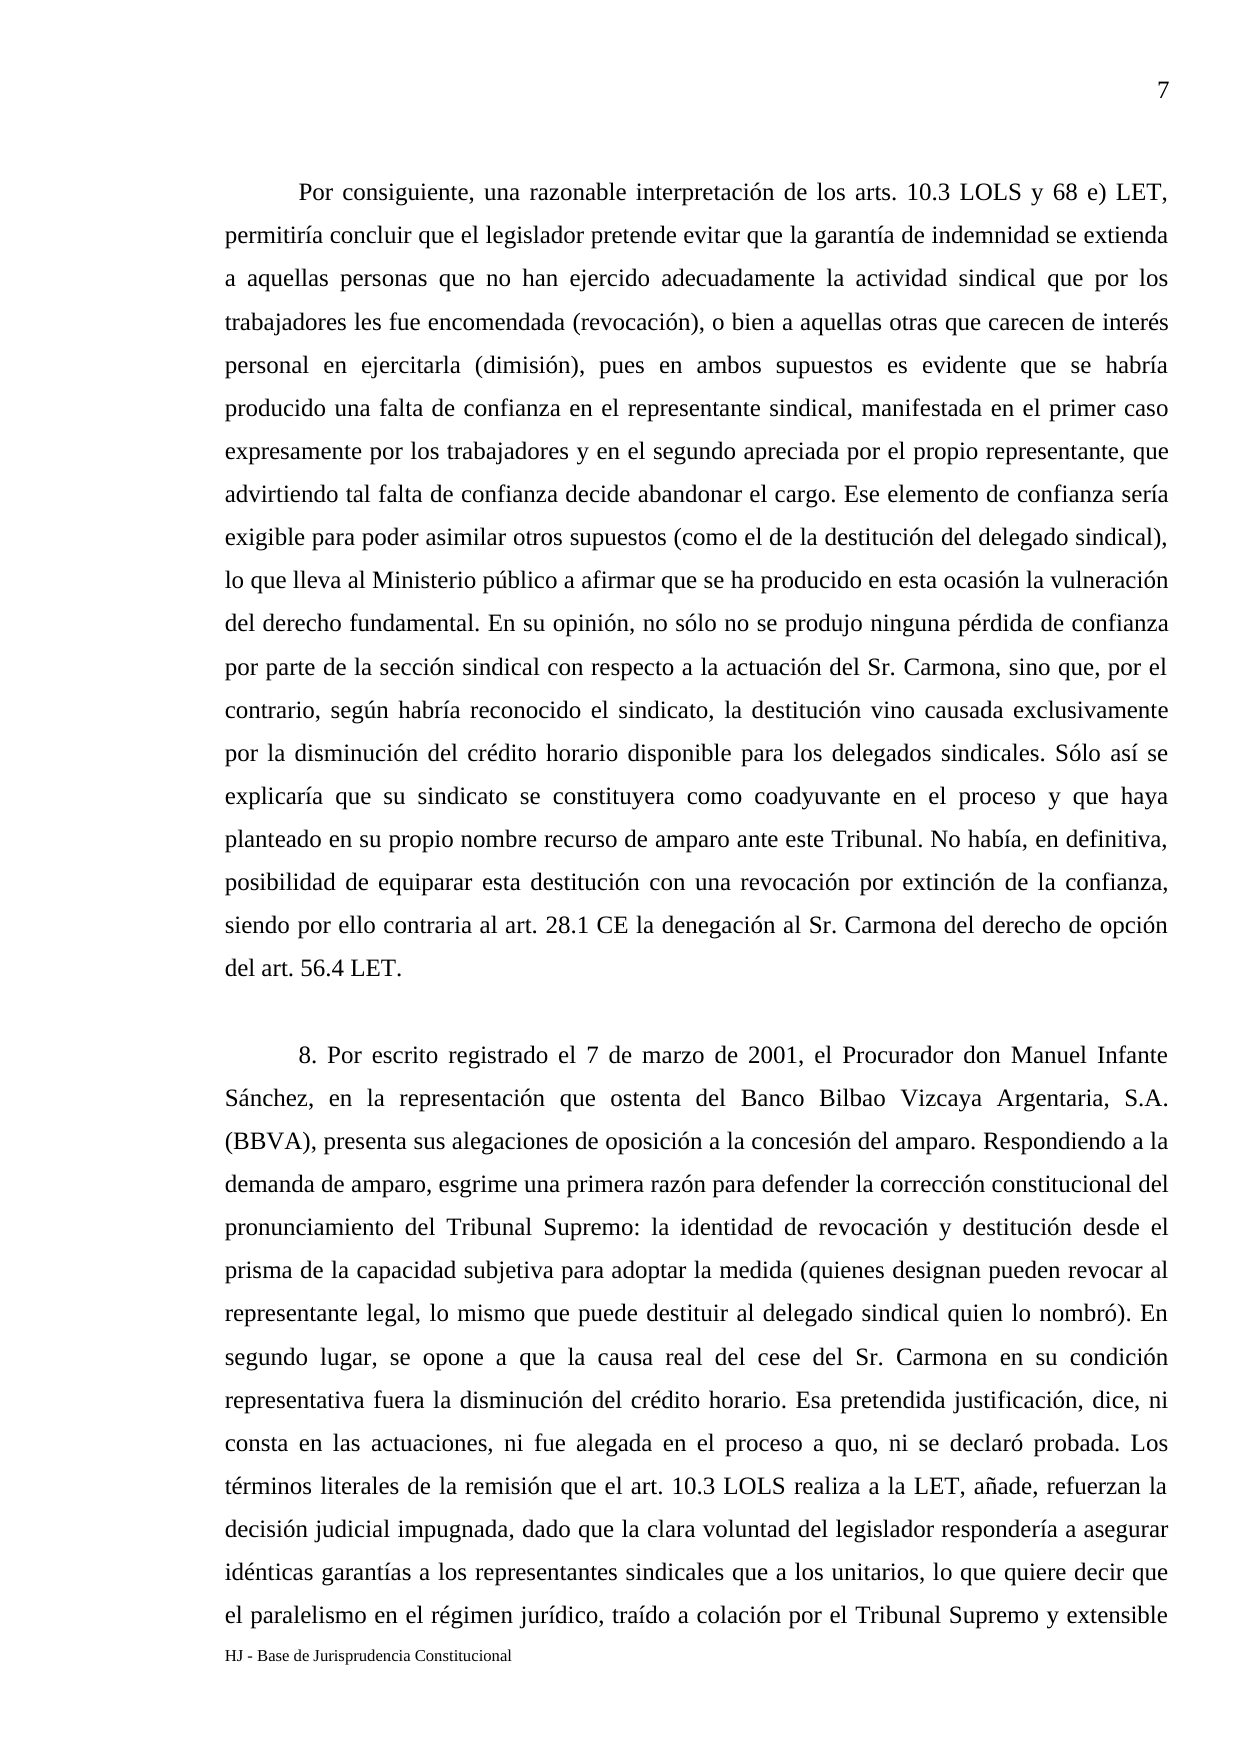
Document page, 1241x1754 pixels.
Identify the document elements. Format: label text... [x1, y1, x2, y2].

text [224, 1040, 1169, 1629]
text Por consiguiente, una razonable interpretación de los arts. 10.3 LOLS y 68 e) LET, permitiría concluir que el legislador pretende evitar que la garantía de indemnidad se extienda a aquellas personas que no han ejercido adecuadamente la actividad sindical que por los trabajadores les fue encomendada (revocación), o bien a aquellas otras que carecen de interés personal en ejercitarla (dimisión), pues en ambos supuestos es evidente que se habría producido una falta de confianza en el representante sindical, manifestada en el primer caso expresamente por los trabajadores y en el segundo apreciada por el propio representante, que advirtiendo tal falta de confianza decide abandonar el cargo. Ese elemento de confianza sería exigible para poder asimilar otros supuestos (como el de la destitución del delegado sindical), lo que lleva al Ministerio público a afirmar que se ha producido en esta ocasión la vulneración del derecho fundamental. En su opinión, no sólo no se produjo ninguna pérdida de confianza por parte de la sección sindical con respecto a la actuación del Sr. Carmona, sino que, por el contrario, según habría reconocido el sindicato, la destitución vino causada exclusivamente por la disminución del crédito horario disponible para los delegados sindicales. Sólo así se explicaría que su sindicato se constituyera como coadyuvante en el proceso y que haya planteado en su propio nombre recurso de amparo ante este Tribunal. No había, en definitiva, posibilidad de equiparar esta destitución con una revocación por extinción de la confianza, siendo por ello contraria al art. 28.1 CE la denegación al Sr. Carmona del derecho de opción del art. 56.4 LET. [224, 177, 1169, 982]
